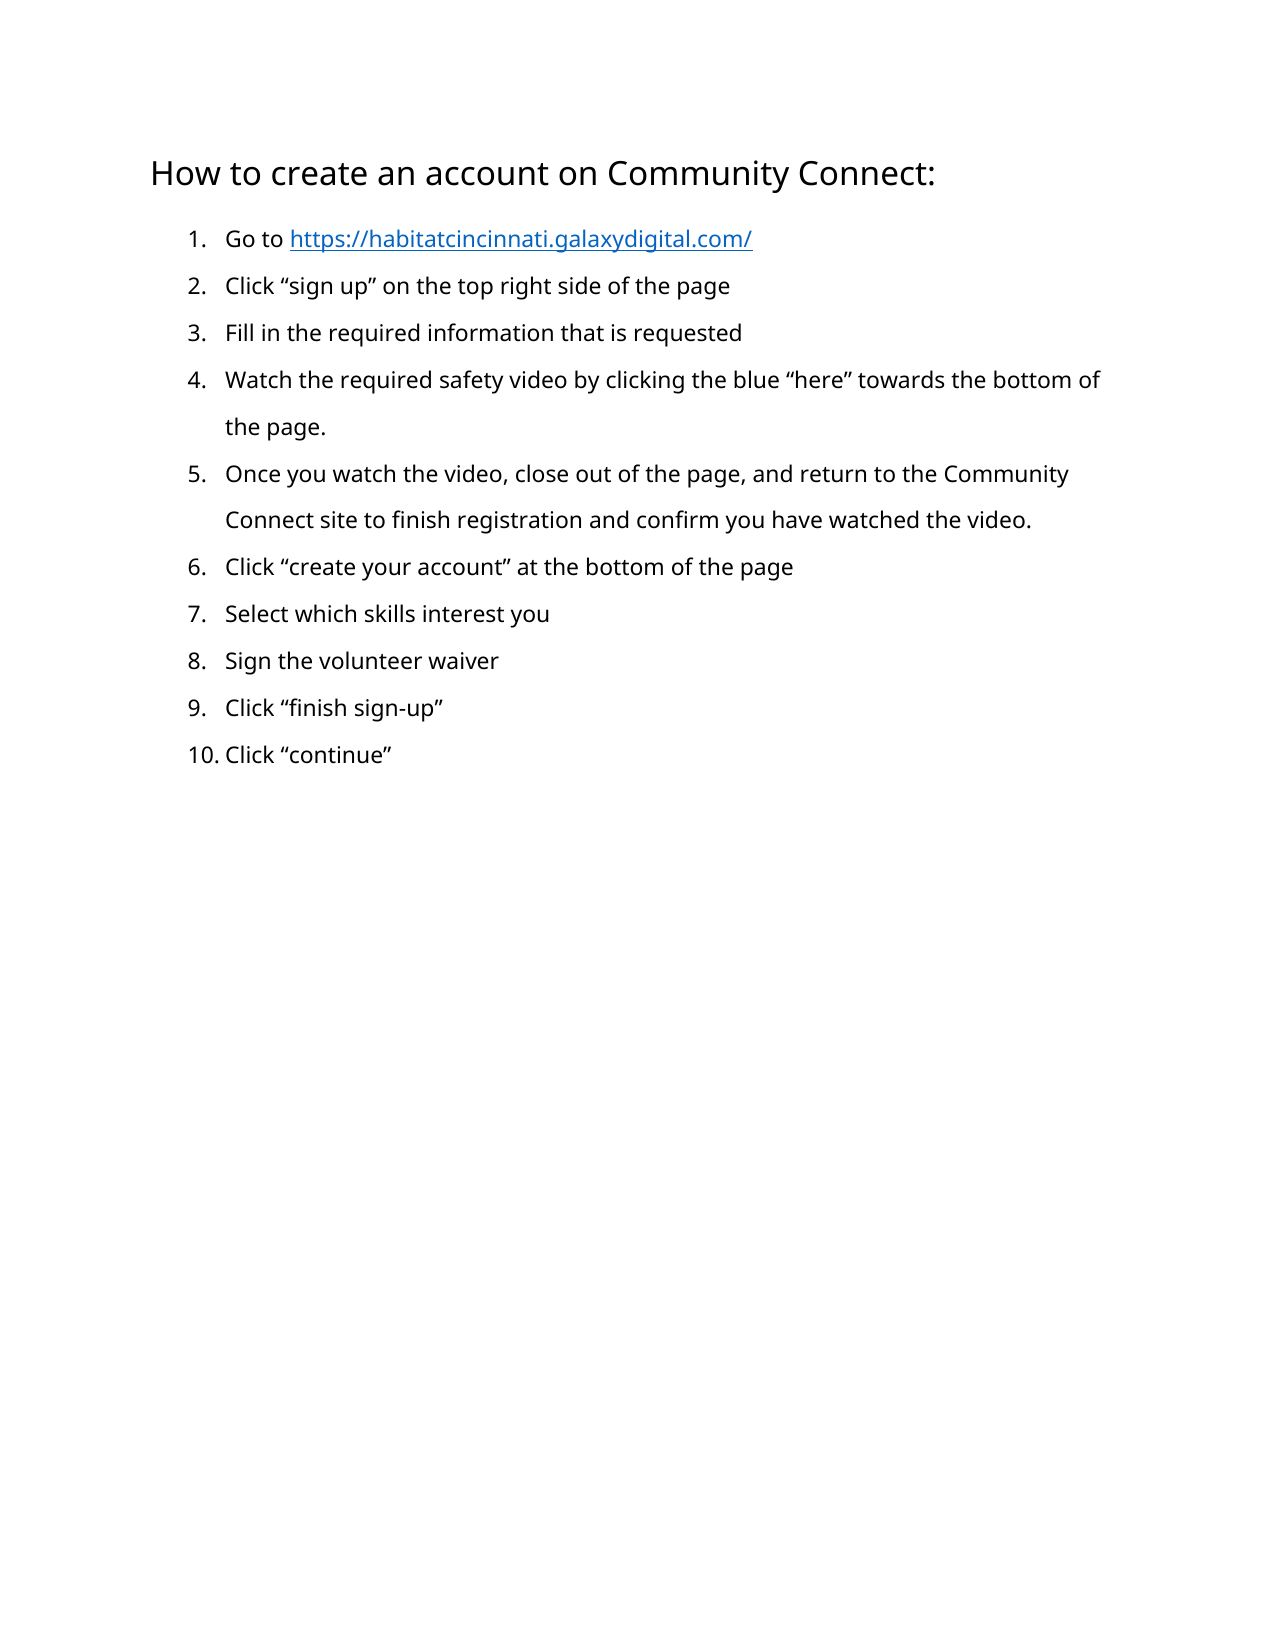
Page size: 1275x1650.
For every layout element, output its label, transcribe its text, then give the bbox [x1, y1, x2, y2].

list Watch the required safety video by clicking the blue “here” towards the bottom of the page. [187, 364, 1125, 442]
list Once you watch the video, close out of the page, and return to the Community Connect site to finish registration and confirm you have watched the video. [187, 457, 1125, 536]
list Click “finish sign-up” [187, 692, 1125, 723]
list Select which skills interest you [187, 598, 1125, 629]
list Click “sign up” on the top right side of the page [187, 270, 1125, 301]
list Click “create your account” at the bottom of the page [187, 551, 1125, 582]
list Go to https://habitatcincinnati.galaxydigital.com/ [187, 223, 1125, 254]
list Fill in the required information that is requested [187, 317, 1125, 348]
text How to create an account on Community Connect: [150, 150, 1125, 195]
list Sign the volunteer waiver [187, 645, 1125, 676]
list Click “continue” [187, 739, 1125, 770]
